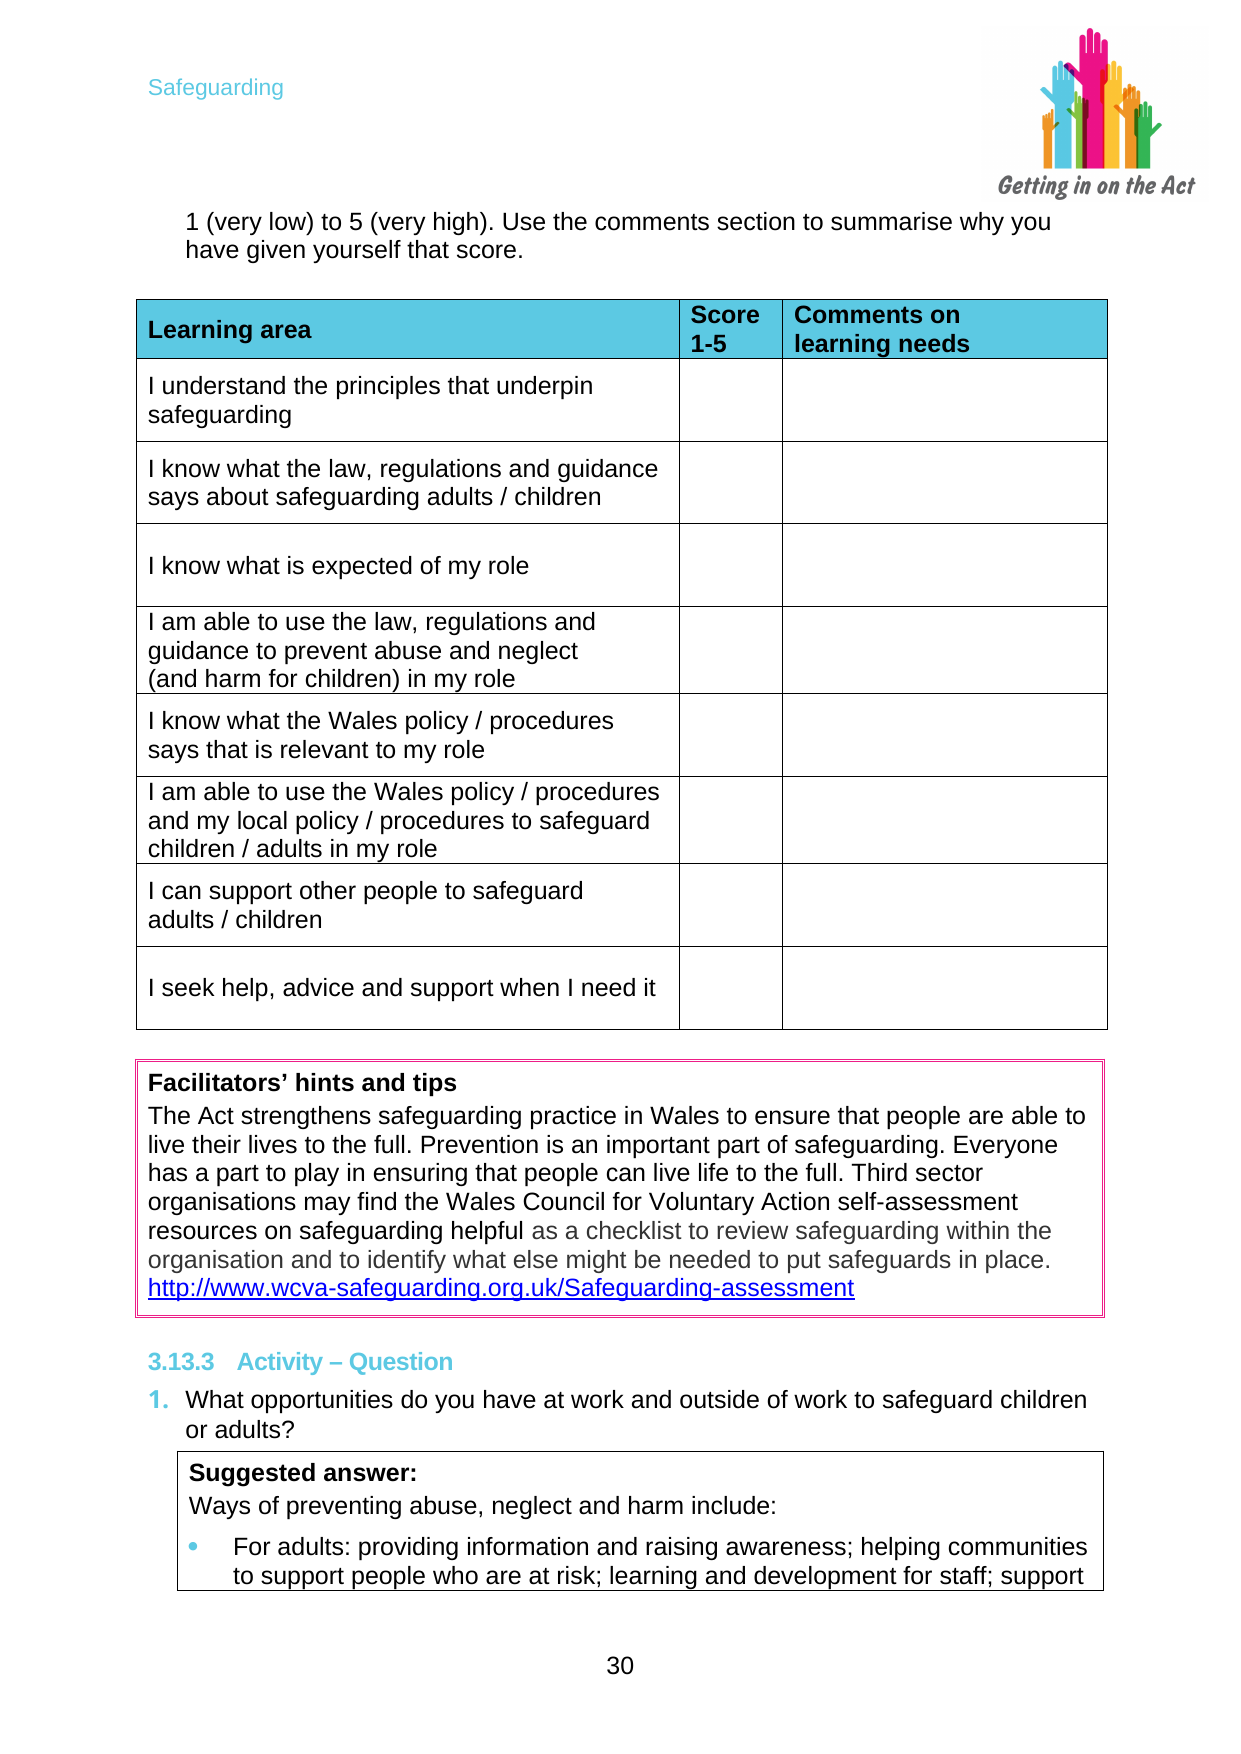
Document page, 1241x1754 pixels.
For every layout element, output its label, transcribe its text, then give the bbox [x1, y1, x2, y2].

table_cell [783, 777, 1107, 863]
table_cell [680, 777, 782, 863]
table_header Comments on learning needs [783, 300, 1107, 358]
table_cell I understand the principles that underpin safeguarding [137, 359, 679, 441]
table_cell I know what the law, regulations and guidance says about safeguarding adults / children [137, 442, 679, 523]
table_cell [783, 359, 1107, 441]
table_cell [680, 524, 782, 606]
table_cell I am able to use the Wales policy / procedures and my local policy / procedures to safeguard children / adults in my role [137, 777, 679, 863]
table_cell [783, 442, 1107, 523]
table_cell [680, 359, 782, 441]
table_cell [680, 864, 782, 946]
subtitle Activity – Question [148, 1346, 1092, 1375]
table_cell [783, 524, 1107, 606]
table_cell [783, 947, 1107, 1029]
table_cell I am able to use the law, regulations and guidance to prevent abuse and neglect (and harm for children) in my role [137, 607, 679, 693]
list What opportunities do you have at work and outside of work to safeguard children or adults? [148, 1381, 1092, 1444]
table_cell I can support other people to safeguard adults / children [137, 864, 679, 946]
table_cell I seek help, advice and support when I need it [137, 947, 679, 1029]
table_header Learning area [137, 300, 679, 358]
table_cell [783, 694, 1107, 776]
table_header Score 1-5 [680, 300, 782, 358]
table_cell [680, 442, 782, 523]
table_cell [783, 607, 1107, 693]
table_cell I know what the Wales policy / procedures says that is relevant to my role [137, 694, 679, 776]
table_cell I know what is expected of my role [137, 524, 679, 606]
table_cell [783, 864, 1107, 946]
table_header Facilitators’ hints and tips The Act strengthens safeguarding practice in Wales to ensure that people are able to live their lives to the full. Prevention is an important part of safeguarding. Everyone has a part to play in ensuring that people can live life to the full. Third sector organisations may find the Wales Council for Voluntary Action self-assessment resources on safeguarding helpful as a checklist to review safeguarding within the organisation and to identify what else might be needed to put safeguards in place. http://www.wcva-safeguarding.org.uk/Safeguarding-assessment [138, 1062, 1102, 1314]
table_cell [680, 607, 782, 693]
table_cell [680, 947, 782, 1029]
table_cell [680, 694, 782, 776]
picture [981, 26, 1209, 204]
